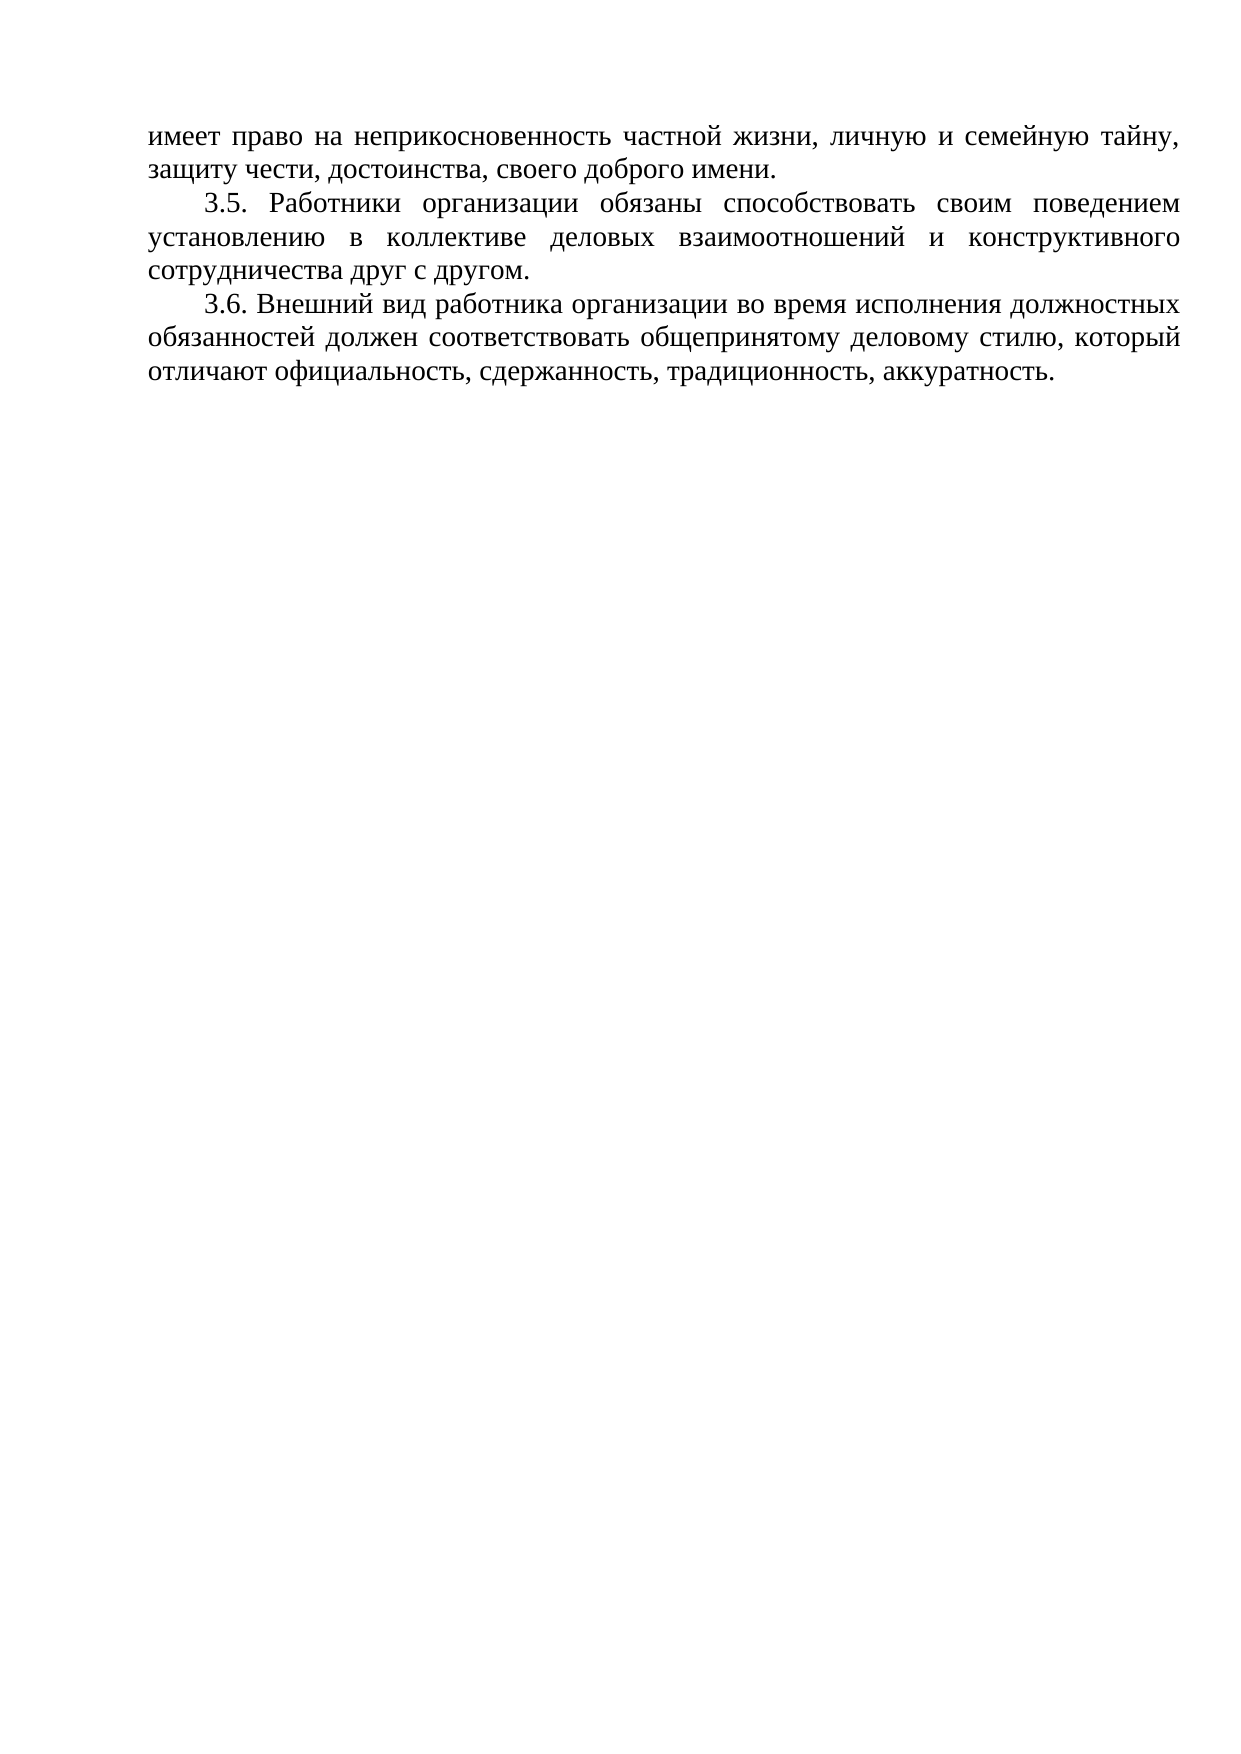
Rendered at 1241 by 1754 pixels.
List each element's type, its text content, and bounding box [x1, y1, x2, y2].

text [148, 118, 1181, 185]
text 3.5. Работники организации обязаны способствовать своим поведением установлению в коллективе деловых взаимоотношений и конструктивного сотрудничества друг с другом. [148, 185, 1181, 286]
text 3.6. Внешний вид работника организации во время исполнения должностных обязанностей должен соответствовать общепринятому деловому стилю, который отличают официальность, сдержанность, традиционность, аккуратность. [148, 286, 1181, 386]
